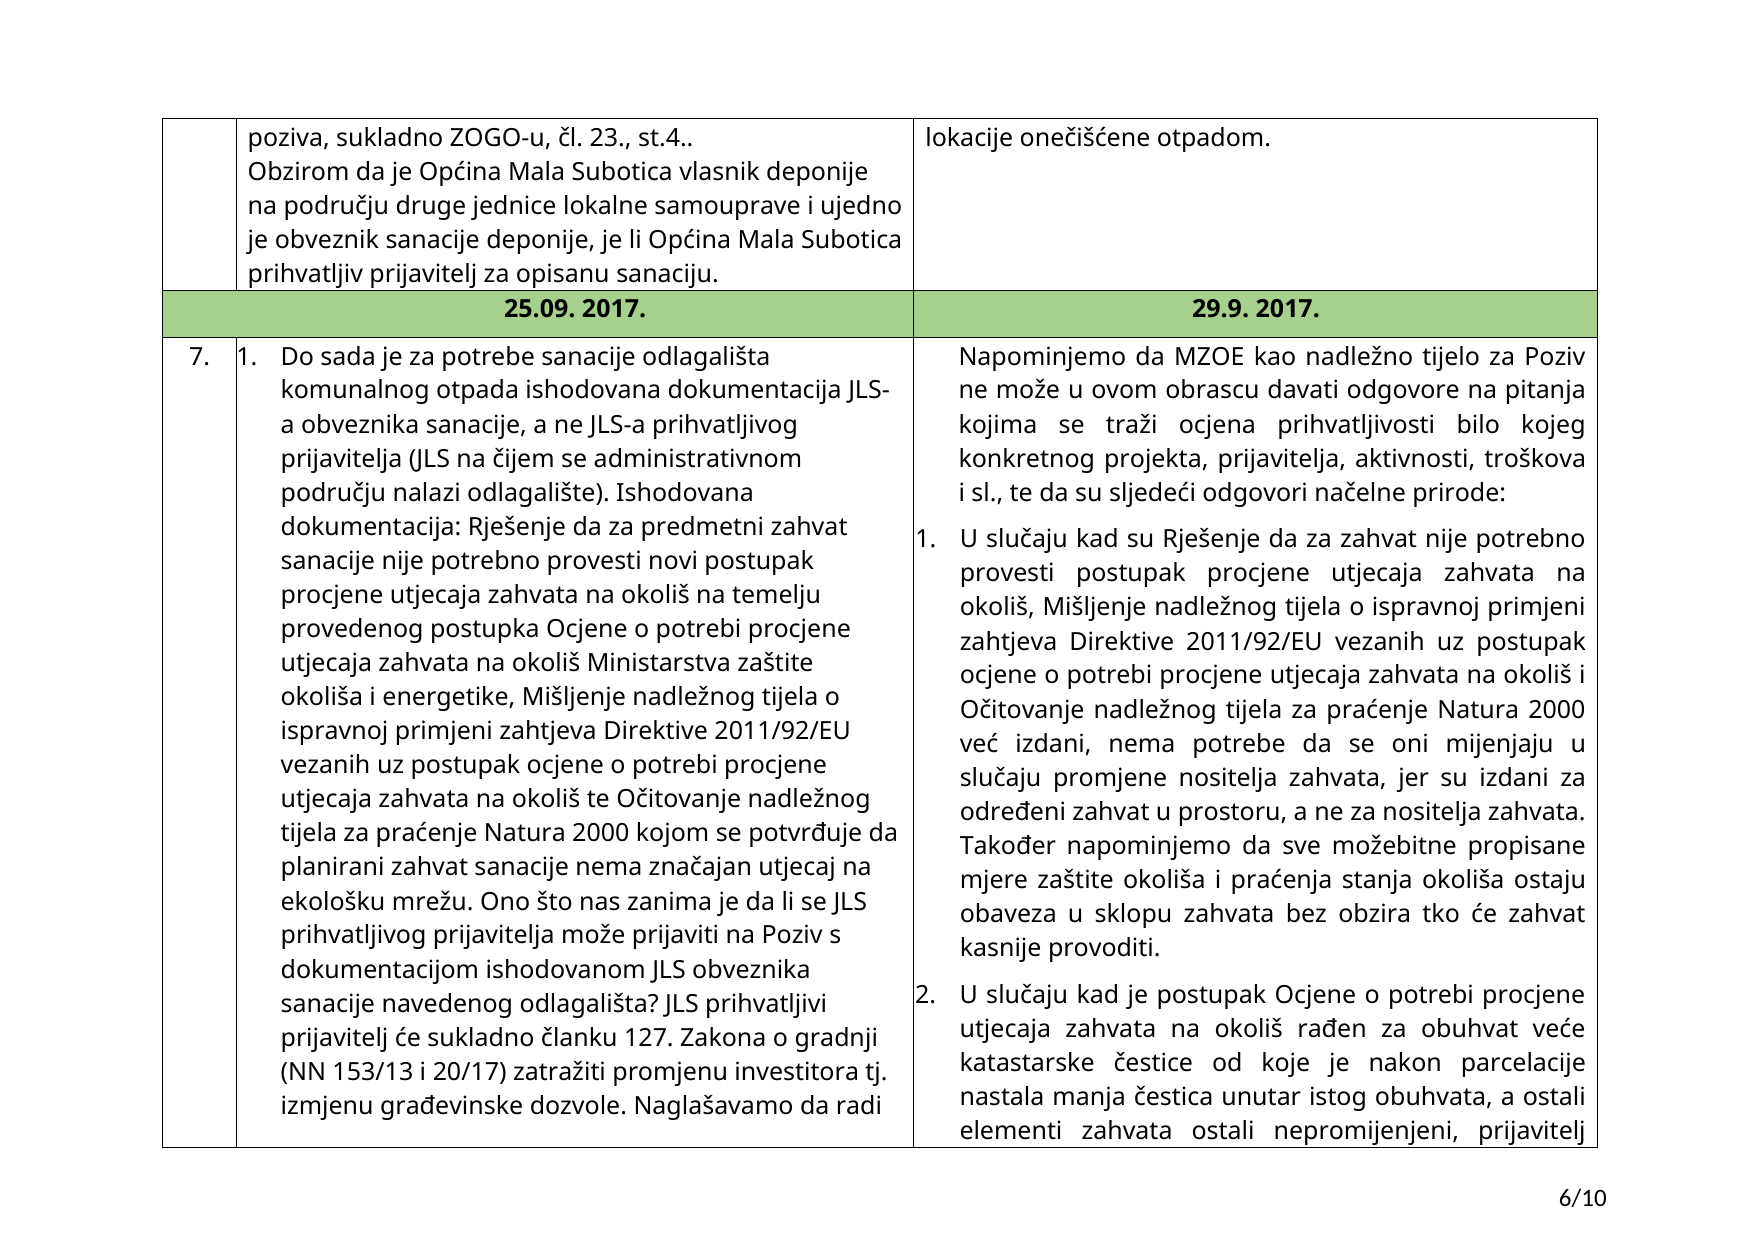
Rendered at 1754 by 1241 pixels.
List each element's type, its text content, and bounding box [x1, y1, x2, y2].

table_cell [237, 338, 913, 1147]
table_cell 25.09. 2017. [236, 291, 913, 337]
table_cell 7. [163, 338, 236, 1147]
table_cell [163, 119, 236, 289]
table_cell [914, 119, 1597, 289]
table_cell 29.9. 2017. [914, 291, 1597, 337]
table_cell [237, 119, 913, 289]
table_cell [914, 338, 1597, 1147]
table_cell [163, 291, 236, 337]
